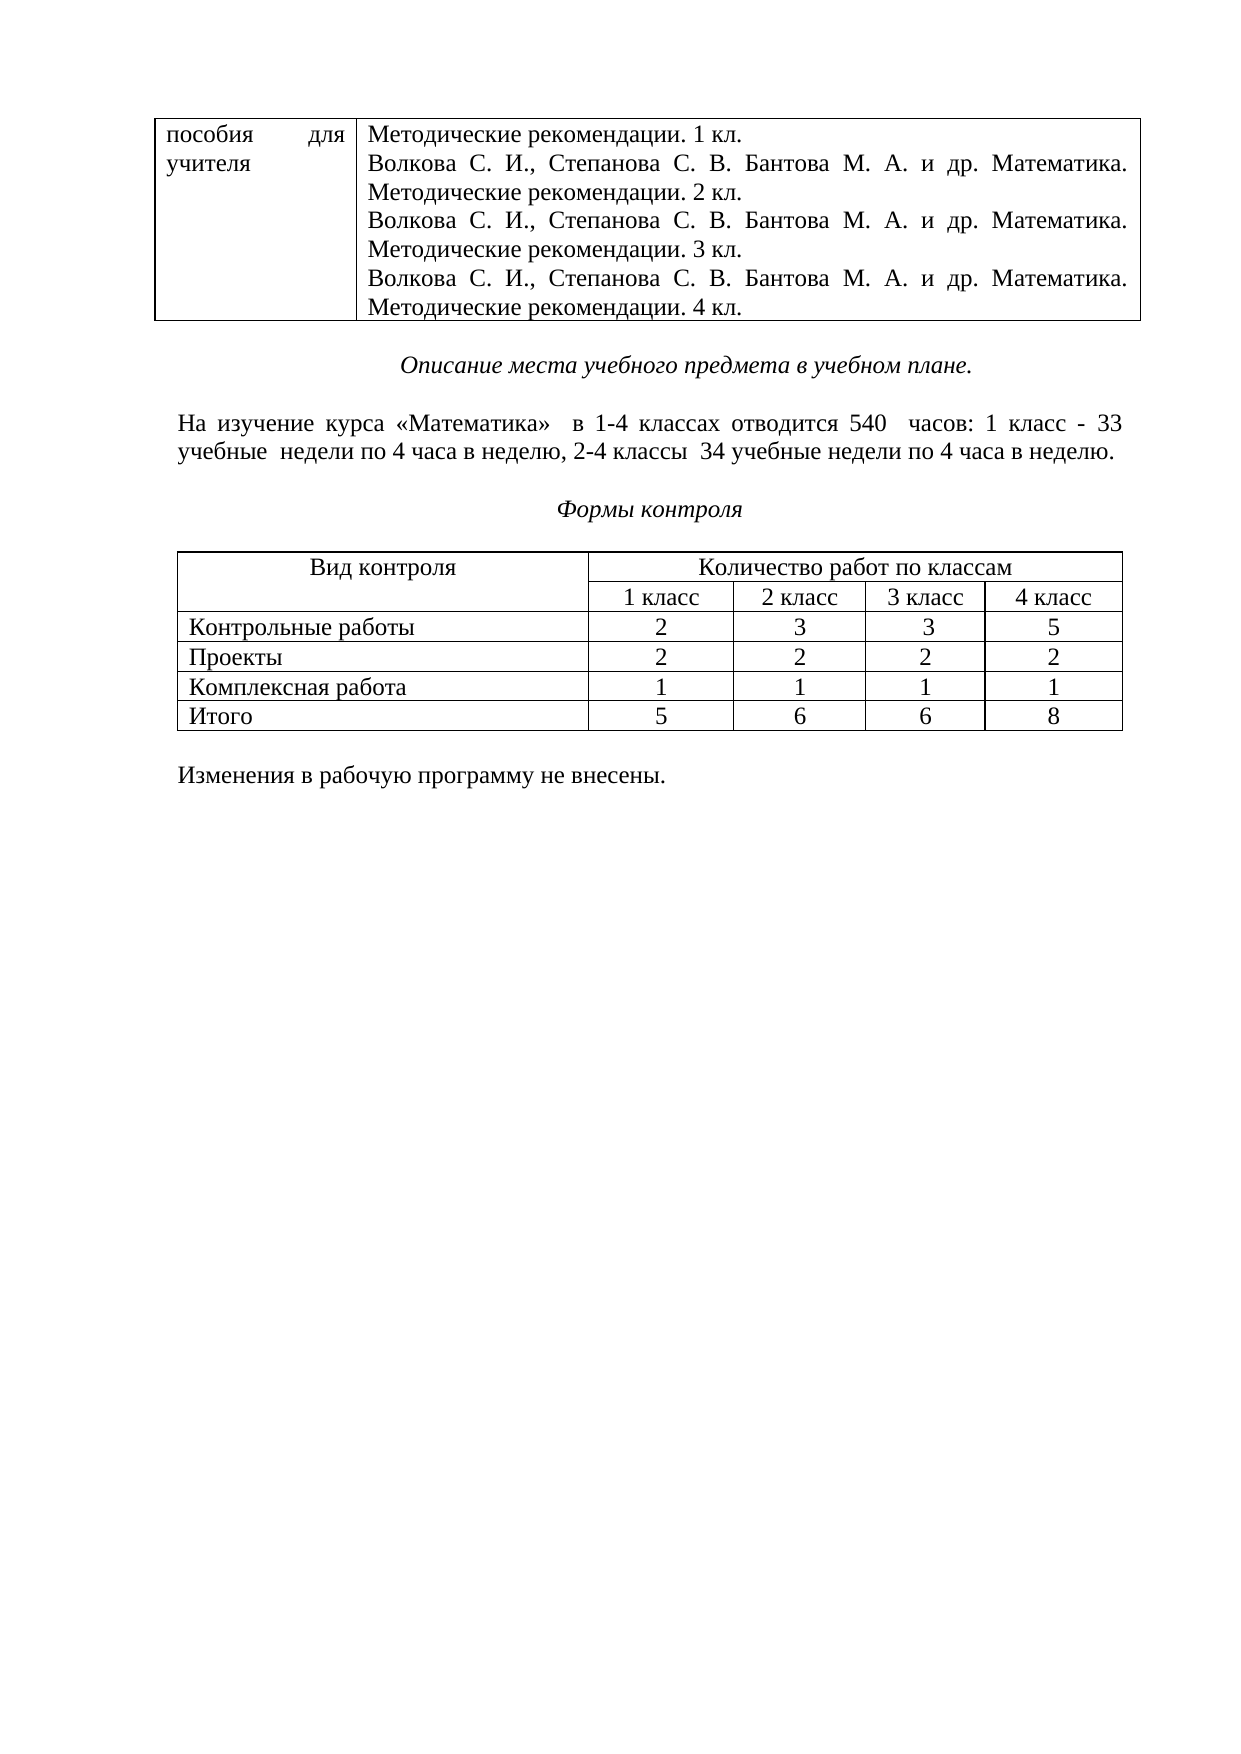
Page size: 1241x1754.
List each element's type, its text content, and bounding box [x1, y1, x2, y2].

table_header Количество работ по классам [589, 553, 1122, 581]
table_cell 8 [986, 701, 1122, 730]
table_cell 2 класс [734, 582, 865, 611]
text Формы контроля [177, 494, 1122, 523]
table_cell Проекты [178, 642, 588, 671]
table_cell 2 [589, 642, 733, 671]
table_cell 3 [734, 612, 865, 641]
table_cell 3 [866, 612, 984, 641]
table_header Вид контроля [178, 553, 588, 611]
text Описание места учебного предмета в учебном плане. [177, 350, 1122, 379]
table_cell 1 [986, 672, 1122, 700]
table_cell 1 класс [589, 582, 733, 611]
table_cell 6 [866, 701, 984, 730]
table_cell 5 [589, 701, 733, 730]
table_cell 2 [986, 642, 1122, 671]
table_cell 2 [589, 612, 733, 641]
table_cell Комплексная работа [178, 672, 588, 700]
table_cell 2 [866, 642, 984, 671]
table_cell 1 [589, 672, 733, 700]
table_cell 4 класс [986, 582, 1122, 611]
table_cell 1 [866, 672, 984, 700]
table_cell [156, 119, 356, 320]
table_cell 3 класс [866, 582, 984, 611]
table_cell 2 [734, 642, 865, 671]
table_cell 1 [734, 672, 865, 700]
text На изучение курса «Математика» в 1-4 классах отводится 540 часов: 1 класс - 33 учебные недели по 4 часа в неделю, 2-4 классы 34 учебные недели по 4 часа в неделю. [177, 408, 1122, 465]
table_cell Итого [178, 701, 588, 730]
text Изменения в рабочую программу не внесены. [177, 760, 1122, 789]
table_cell Контрольные работы [178, 612, 588, 641]
table_cell 5 [986, 612, 1122, 641]
table_cell 6 [734, 701, 865, 730]
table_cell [357, 119, 1140, 320]
